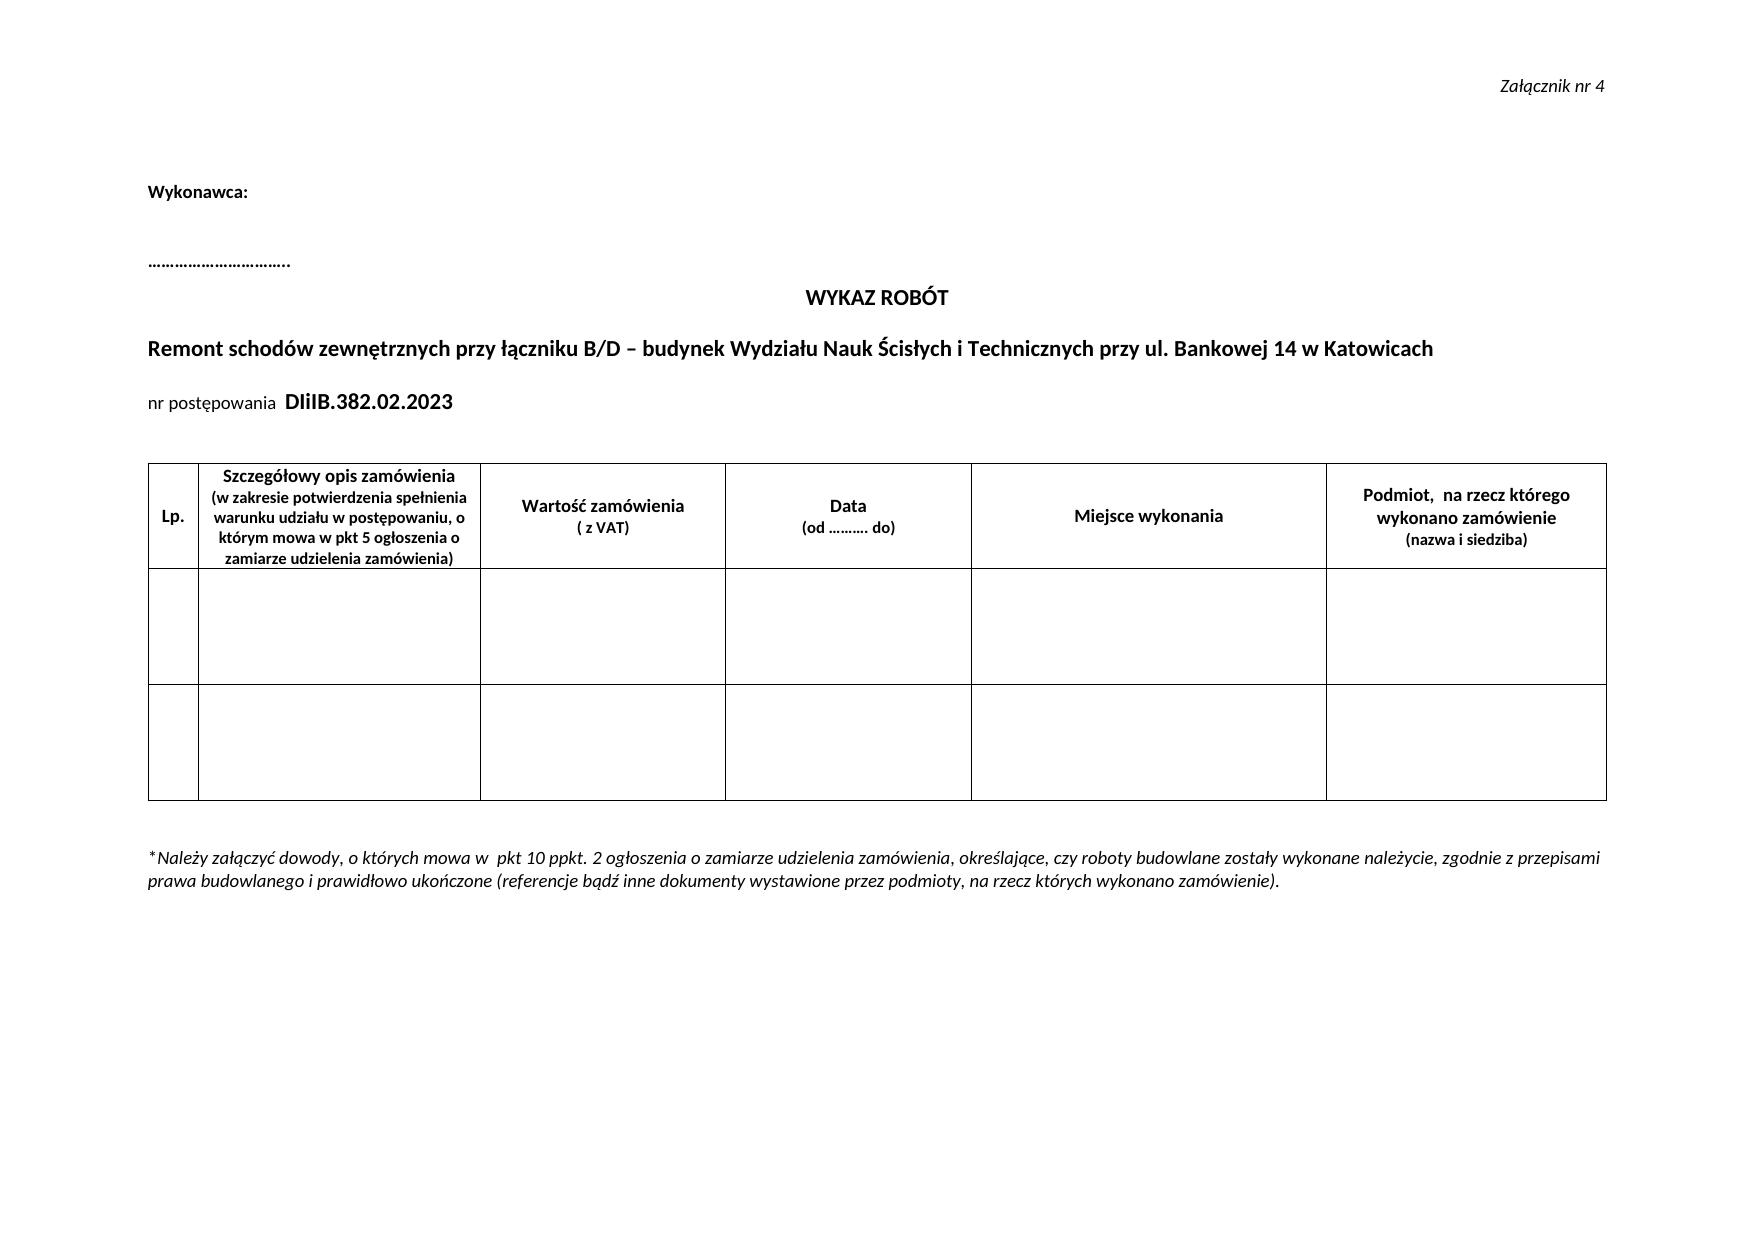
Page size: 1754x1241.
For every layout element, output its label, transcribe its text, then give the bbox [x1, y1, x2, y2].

table_header Wartość zamówienia ( z VAT) [481, 464, 725, 568]
table_cell [149, 569, 198, 684]
table_cell [199, 685, 480, 799]
table_header Miejsce wykonania [972, 464, 1326, 568]
text Remont schodów zewnętrznych przy łączniku B/D – budynek Wydziału Nauk Ścisłych i Technicznych przy ul. Bankowej 14 w Katowicach [148, 334, 1606, 362]
table_header Data (od ………. do) [726, 464, 971, 568]
table_cell [481, 685, 725, 799]
table_cell [199, 569, 480, 684]
text Wykonawca: [148, 180, 1606, 203]
text ………………………….. [148, 249, 1606, 272]
table_cell [1327, 569, 1606, 684]
text WYKAZ ROBÓT [148, 283, 1606, 311]
table_cell [481, 569, 725, 684]
table_cell [149, 685, 198, 799]
table_cell [726, 569, 971, 684]
table_header Szczegółowy opis zamówienia (w zakresie potwierdzenia spełnienia warunku udziału w postępowaniu, o którym mowa w pkt 5 ogłoszenia o zamiarze udzielenia zamówienia) [199, 464, 480, 568]
text *Należy załączyć dowody, o których mowa w pkt 10 ppkt. 2 ogłoszenia o zamiarze udzielenia zamówienia, określające, czy roboty budowlane zostały wykonane należycie, zgodnie z przepisami prawa budowlanego i prawidłowo ukończone (referencje bądź inne dokumenty wystawione przez podmioty, na rzecz których wykonano zamówienie). [148, 846, 1606, 892]
table_cell [1327, 685, 1606, 799]
table_header Lp. [149, 464, 198, 568]
text nr postępowania DIiIB.382.02.2023 [148, 387, 1606, 415]
table_header Podmiot, na rzecz którego wykonano zamówienie (nazwa i siedziba) [1327, 464, 1606, 568]
table_cell [972, 685, 1326, 799]
table_cell [726, 685, 971, 799]
table_cell [972, 569, 1326, 684]
